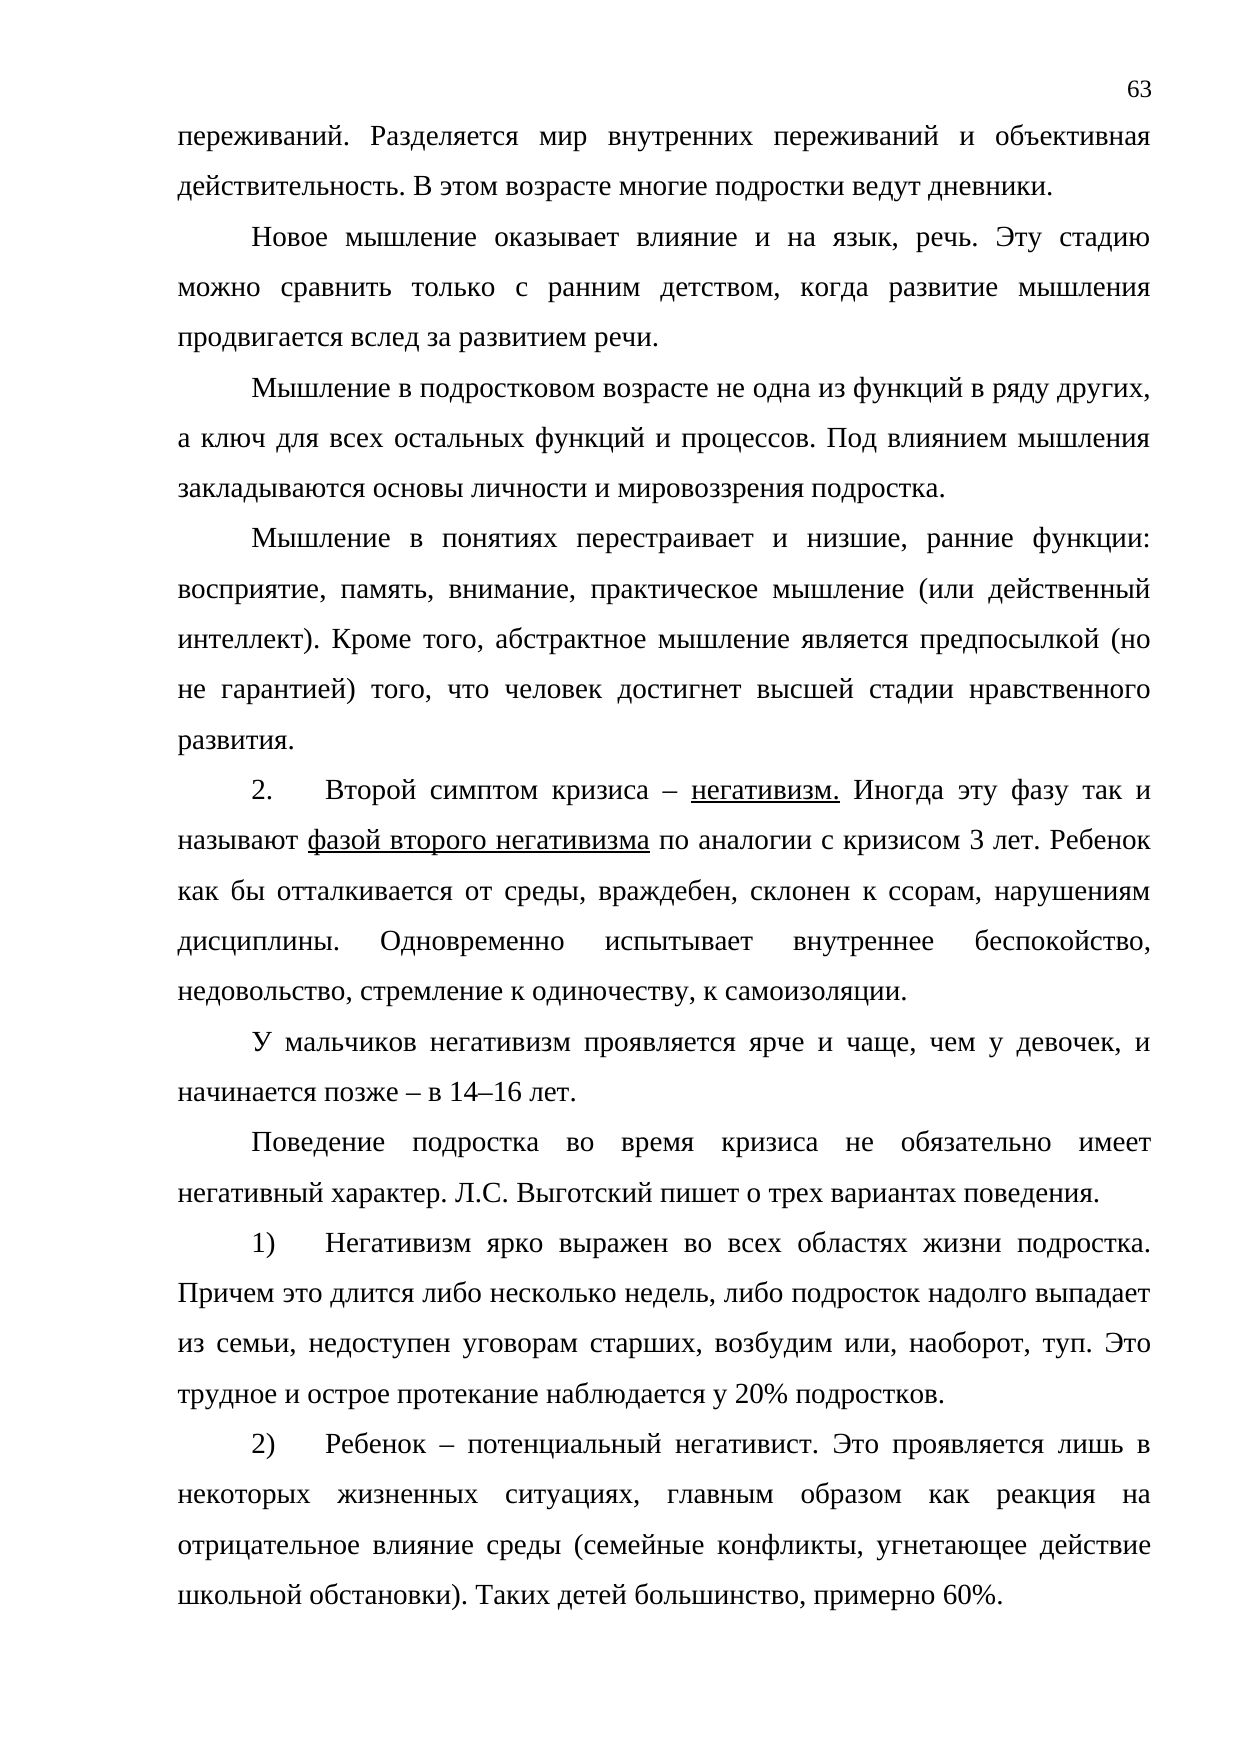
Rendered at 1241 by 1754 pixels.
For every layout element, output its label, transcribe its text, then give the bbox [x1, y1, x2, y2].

text Новое мышление оказывает влияние и на язык, речь. Эту стадию можно сравнить только с ранним детством, когда развитие мышления продвигается вслед за развитием речи. [177, 219, 1152, 353]
text Мышление в понятиях перестраивает и низшие, ранние функции: восприятие, память, внимание, практическое мышление (или действенный интеллект). Кроме того, абстрактное мышление является предпосылкой (но не гарантией) того, что человек достигнет высшей стадии нравственного развития. [177, 521, 1152, 755]
text Мышление в подростковом возрасте не одна из функций в ряду других, а ключ для всех остальных функций и процессов. Под влиянием мышления закладываются основы личности и мировоззрения подростка. [177, 370, 1152, 504]
text У мальчиков негативизм проявляется ярче и чаще, чем у девочек, и начинается позже – в 14–16 лет. [177, 1024, 1152, 1108]
list Второй симптом кризиса – негативизм. Иногда эту фазу так и называют фазой второго негативизма по аналогии с кризисом 3 лет. Ребенок как бы отталкивается от среды, враждебен, склонен к ссорам, нарушениям дисциплины. Одновременно испытывает внутреннее беспокойство, недовольство, стремление к одиночеству, к самоизоляции. [177, 772, 1152, 1007]
list Негативизм ярко выражен во всех областях жизни подростка. Причем это длится либо несколько недель, либо подросток надолго выпадает из семьи, недоступен уговорам старших, возбудим или, наоборот, туп. Это трудное и острое протекание наблюдается у 20% подростков. [177, 1225, 1152, 1409]
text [177, 118, 1152, 202]
list Ребенок – потенциальный негативист. Это проявляется лишь в некоторых жизненных ситуациях, главным образом как реакция на отрицательное влияние среды (семейные конфликты, угнетающее действие школьной обстановки). Таких детей большинство, примерно 60%. [177, 1426, 1152, 1611]
text Поведение подростка во время кризиса не обязательно имеет негативный характер. Л.С. Выготский пишет о трех вариантах поведения. [177, 1124, 1152, 1208]
